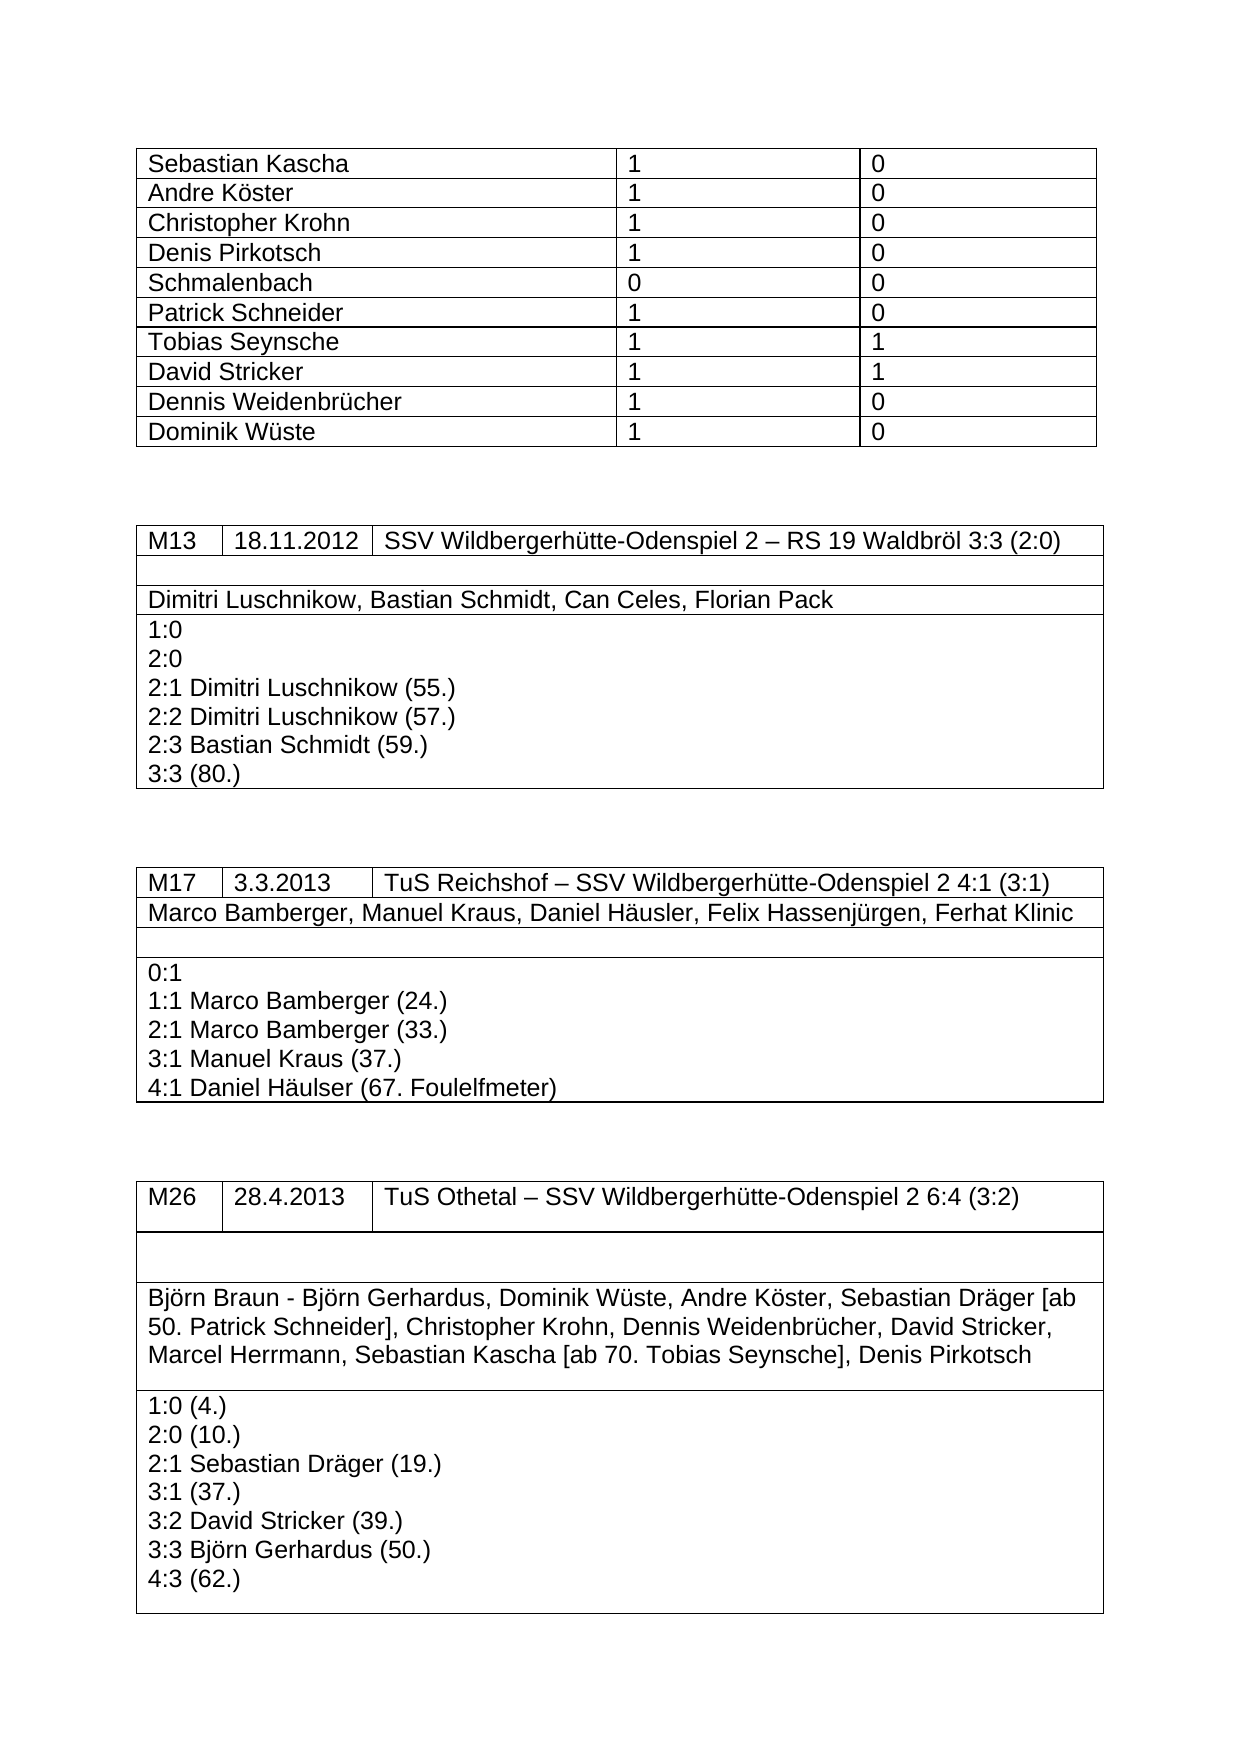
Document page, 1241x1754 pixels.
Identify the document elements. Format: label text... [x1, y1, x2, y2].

table_cell 0:1 1:1 Marco Bamberger (24.) 2:1 Marco Bamberger (33.) 3:1 Manuel Kraus (37.) 4:1 Daniel Häulser (67. Foulelfmeter) [137, 958, 1103, 1101]
table_cell 0 [861, 298, 1096, 326]
table_cell 1 [617, 417, 859, 446]
table_cell Denis Pirkotsch [137, 238, 616, 267]
table_cell 1 [617, 298, 859, 326]
table_cell 0 [861, 417, 1096, 446]
table_cell 0 [861, 149, 1096, 177]
table_header TuS Othetal – SSV Wildbergerhütte-Odenspiel 2 6:4 (3:2) [373, 1182, 1103, 1231]
table_cell Sebastian Kascha [137, 149, 616, 177]
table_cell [137, 1391, 1103, 1613]
table_header 28.4.2013 [223, 1182, 372, 1231]
table_cell David Stricker [137, 357, 616, 386]
table_cell 1:0 2:0 2:1 Dimitri Luschnikow (55.) 2:2 Dimitri Luschnikow (57.) 2:3 Bastian Schmidt (59.) 3:3 (80.) [137, 615, 1103, 788]
table_cell 0 [861, 387, 1096, 416]
table_header TuS Reichshof – SSV Wildbergerhütte-Odenspiel 2 4:1 (3:1) [373, 868, 1103, 897]
table_cell 1 [617, 149, 859, 177]
table_header M26 [137, 1182, 222, 1231]
table_cell 0 [861, 268, 1096, 297]
table_cell Christopher Krohn [137, 208, 616, 237]
table_cell Dennis Weidenbrücher [137, 387, 616, 416]
table_header 18.11.2012 [223, 526, 372, 555]
table_cell Schmalenbach [137, 268, 616, 297]
table_cell 1 [617, 238, 859, 267]
table_cell Dominik Wüste [137, 417, 616, 446]
table_header 3.3.2013 [223, 868, 372, 897]
table_cell [137, 928, 1103, 957]
table_cell 1 [861, 357, 1096, 386]
table_cell Björn Braun - Björn Gerhardus, Dominik Wüste, Andre Köster, Sebastian Dräger [ab 50. Patrick Schneider], Christopher Krohn, Dennis Weidenbrücher, David Stricker, Marcel Herrmann, Sebastian Kascha [ab 70. Tobias Seynsche], Denis Pirkotsch [137, 1283, 1103, 1390]
table_cell 0 [861, 208, 1096, 237]
table_cell Patrick Schneider [137, 298, 616, 326]
table_cell 1 [617, 387, 859, 416]
table_cell Tobias Seynsche [137, 328, 616, 356]
table_cell 1 [617, 328, 859, 356]
table_header M17 [137, 868, 222, 897]
table_cell [137, 1233, 1103, 1282]
table_cell 0 [861, 238, 1096, 267]
table_cell 0 [617, 268, 859, 297]
table_cell [137, 556, 1103, 584]
table_header M13 [137, 526, 222, 555]
table_cell 1 [861, 328, 1096, 356]
table_header SSV Wildbergerhütte-Odenspiel 2 – RS 19 Waldbröl 3:3 (2:0) [373, 526, 1103, 555]
table_cell 1 [617, 179, 859, 207]
table_cell 1 [617, 357, 859, 386]
table_cell 1 [617, 208, 859, 237]
table_cell Marco Bamberger, Manuel Kraus, Daniel Häusler, Felix Hassenjürgen, Ferhat Klinic [137, 898, 1103, 927]
table_cell Dimitri Luschnikow, Bastian Schmidt, Can Celes, Florian Pack [137, 586, 1103, 614]
table_cell 0 [861, 179, 1096, 207]
table_cell Andre Köster [137, 179, 616, 207]
